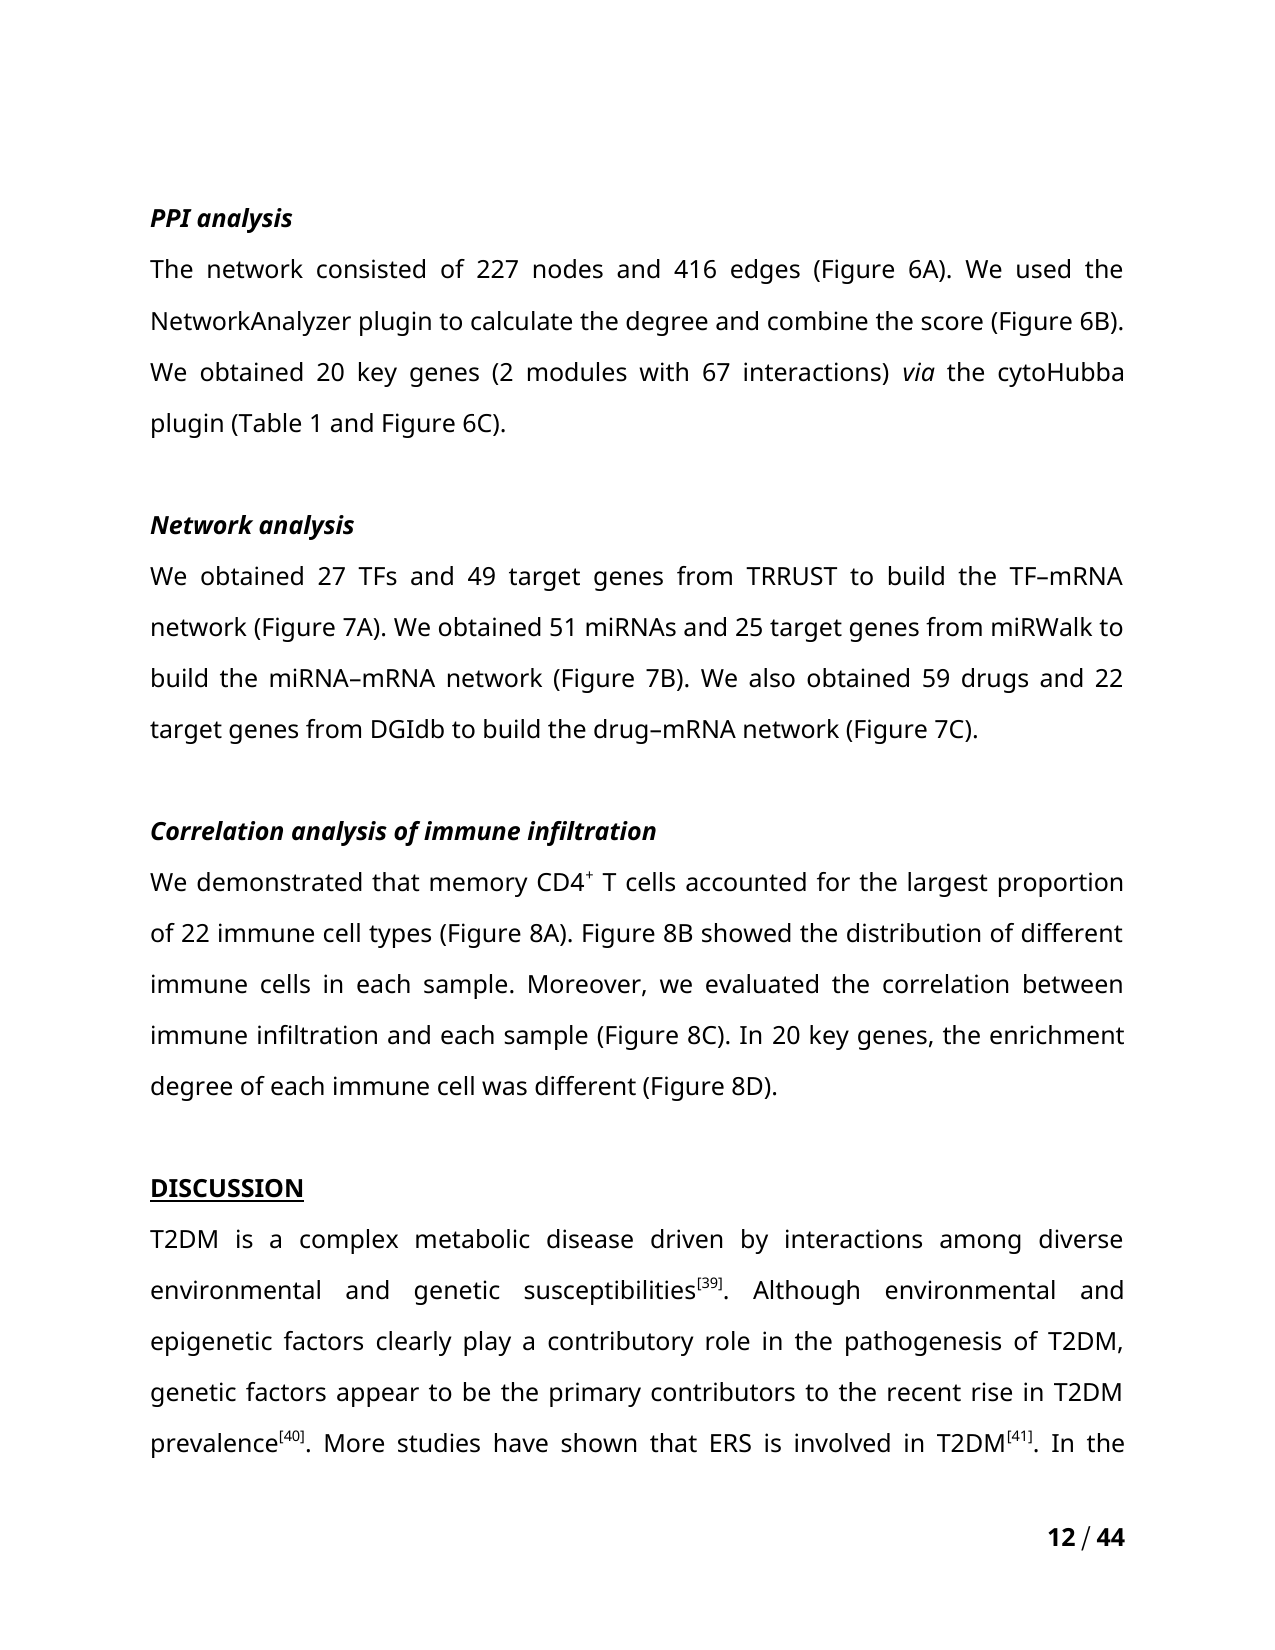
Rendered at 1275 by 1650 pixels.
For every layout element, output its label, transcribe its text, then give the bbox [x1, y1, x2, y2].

text PPI analysis [150, 201, 1125, 235]
text Network analysis [150, 507, 1125, 541]
text We demonstrated that memory CD4+ T cells accounted for the largest proportion of 22 immune cell types (Figure 8A). Figure 8B showed the distribution of different immune cells in each sample. Moreover, we evaluated the correlation between immune infiltration and each sample (Figure 8C). In 20 key genes, the enrichment degree of each immune cell was different (Figure 8D). [150, 864, 1125, 1103]
text The network consisted of 227 nodes and 416 edges (Figure 6A). We used the NetworkAnalyzer plugin to calculate the degree and combine the score (Figure 6B). We obtained 20 key genes (2 modules with 67 interactions) via the cytoHubba plugin (Table 1 and Figure 6C). [150, 252, 1125, 439]
text DISCUSSION [150, 1171, 1125, 1205]
text Correlation analysis of immune infiltration [150, 813, 1125, 848]
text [150, 1222, 1125, 1460]
text We obtained 27 TFs and 49 target genes from TRRUST to build the TF–mRNA network (Figure 7A). We obtained 51 miRNAs and 25 target genes from miRWalk to build the miRNA–mRNA network (Figure 7B). We also obtained 59 drugs and 22 target genes from DGIdb to build the drug–mRNA network (Figure 7C). [150, 558, 1125, 746]
